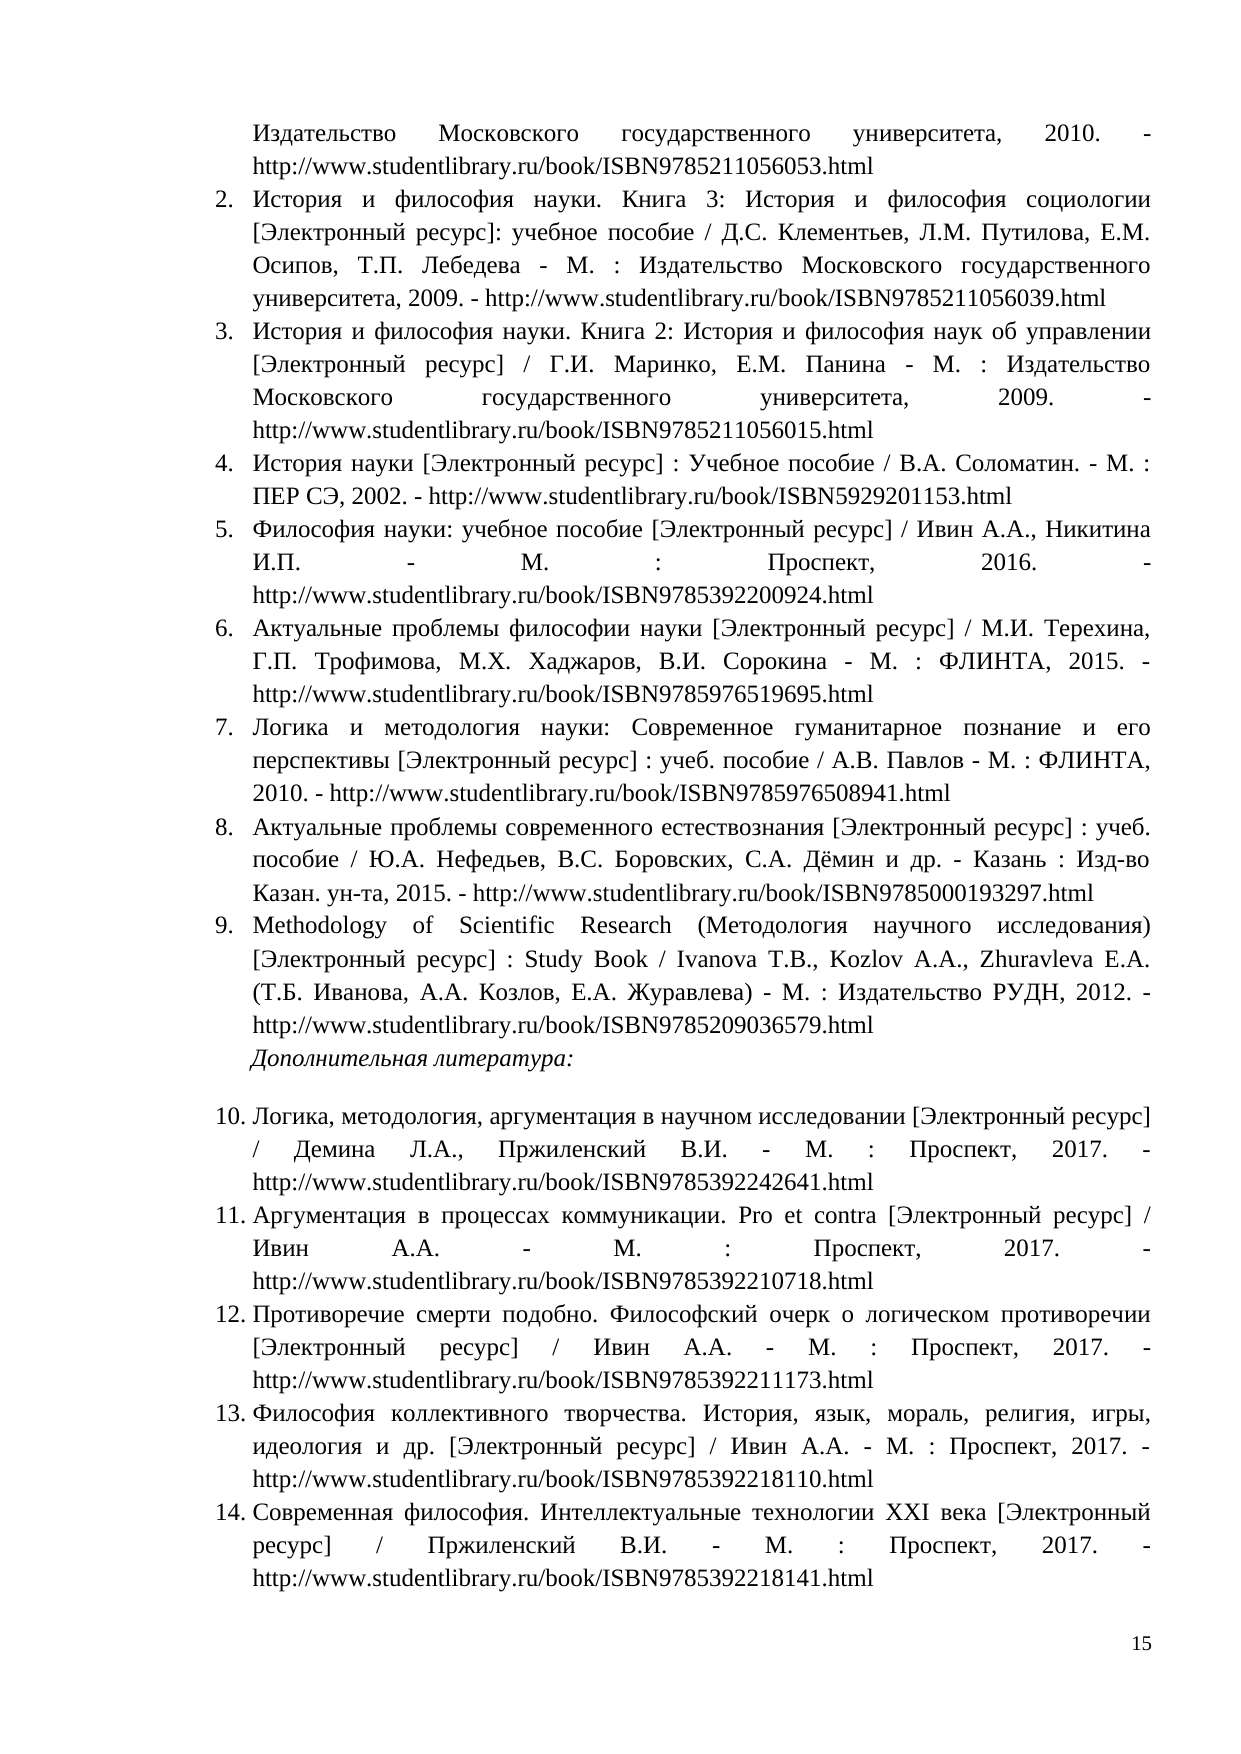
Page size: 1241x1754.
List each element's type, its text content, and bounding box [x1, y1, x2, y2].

text Дополнительная литература: [177, 1043, 1152, 1071]
list Логика и методология науки: Современное гуманитарное познание и его перспективы [Электронный ресурс] : учеб. пособие / А.В. Павлов - М. : ФЛИНТА, 2010. - http://www.studentlibrary.ru/book/ISBN9785976508941.html [215, 712, 1152, 807]
list Современная философия. Интеллектуальные технологии XXI века [Электронный ресурс] / Пржиленский В.И. - М. : Проспект, 2017. - http://www.studentlibrary.ru/book/ISBN9785392218141.html [215, 1497, 1152, 1592]
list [215, 118, 1152, 180]
list Противоречие смерти подобно. Философский очерк о логическом противоречии [Электронный ресурс] / Ивин А.А. - М. : Проспект, 2017. - http://www.studentlibrary.ru/book/ISBN9785392211173.html [215, 1299, 1152, 1394]
list Актуальные проблемы философии науки [Электронный ресурс] / М.И. Терехина, Г.П. Трофимова, М.Х. Хаджаров, В.И. Сорокина - М. : ФЛИНТА, 2015. - http://www.studentlibrary.ru/book/ISBN9785976519695.html [215, 613, 1152, 708]
list Философия науки: учебное пособие [Электронный ресурс] / Ивин А.А., Никитина И.П. - М. : Проспект, 2016. - http://www.studentlibrary.ru/book/ISBN9785392200924.html [215, 514, 1152, 609]
list Философия коллективного творчества. История, язык, мораль, религия, игры, идеология и др. [Электронный ресурс] / Ивин А.А. - М. : Проспект, 2017. - http://www.studentlibrary.ru/book/ISBN9785392218110.html [215, 1398, 1152, 1493]
list История и философия науки. Книга 2: История и философия наук об управлении [Электронный ресурс] / Г.И. Маринко, Е.М. Панина - М. : Издательство Московского государственного университета, 2009. - http://www.studentlibrary.ru/book/ISBN9785211056015.html [215, 316, 1152, 444]
list Актуальные проблемы современного естествознания [Электронный ресурс] : учеб. пособие / Ю.А. Нефедьев, В.С. Боровских, С.А. Дёмин и др. - Казань : Изд-во Казан. ун-та, 2015. - http://www.studentlibrary.ru/book/ISBN9785000193297.html [215, 812, 1152, 906]
list История науки [Электронный ресурс] : Учебное пособие / В.А. Соломатин. - М. : ПЕР СЭ, 2002. - http://www.studentlibrary.ru/book/ISBN5929201153.html [215, 448, 1152, 510]
list Аргументация в процессах коммуникации. Pro et contra [Электронный ресурс] / Ивин А.А. - М. : Проспект, 2017. - http://www.studentlibrary.ru/book/ISBN9785392210718.html [215, 1200, 1152, 1294]
list История и философия науки. Книга 3: История и философия социологии [Электронный ресурс]: учебное пособие / Д.С. Клементьев, Л.М. Путилова, Е.М. Осипов, Т.П. Лебедева - М. : Издательство Московского государственного университета, 2009. - http://www.studentlibrary.ru/book/ISBN9785211056039.html [215, 184, 1152, 312]
list Логика, методология, аргументация в научном исследовании [Электронный ресурс] / Демина Л.А., Пржиленский В.И. - М. : Проспект, 2017. - http://www.studentlibrary.ru/book/ISBN9785392242641.html [215, 1101, 1152, 1196]
list Methodology of Scientific Research (Методология научного исследования) [Электронный ресурс] : Study Book / Ivanova T.B., Kozlov A.A., Zhuravleva E.A. (Т.Б. Иванова, А.А. Козлов, Е.А. Журавлева) - М. : Издательство РУДН, 2012. - http://www.studentlibrary.ru/book/ISBN9785209036579.html [215, 911, 1152, 1038]
